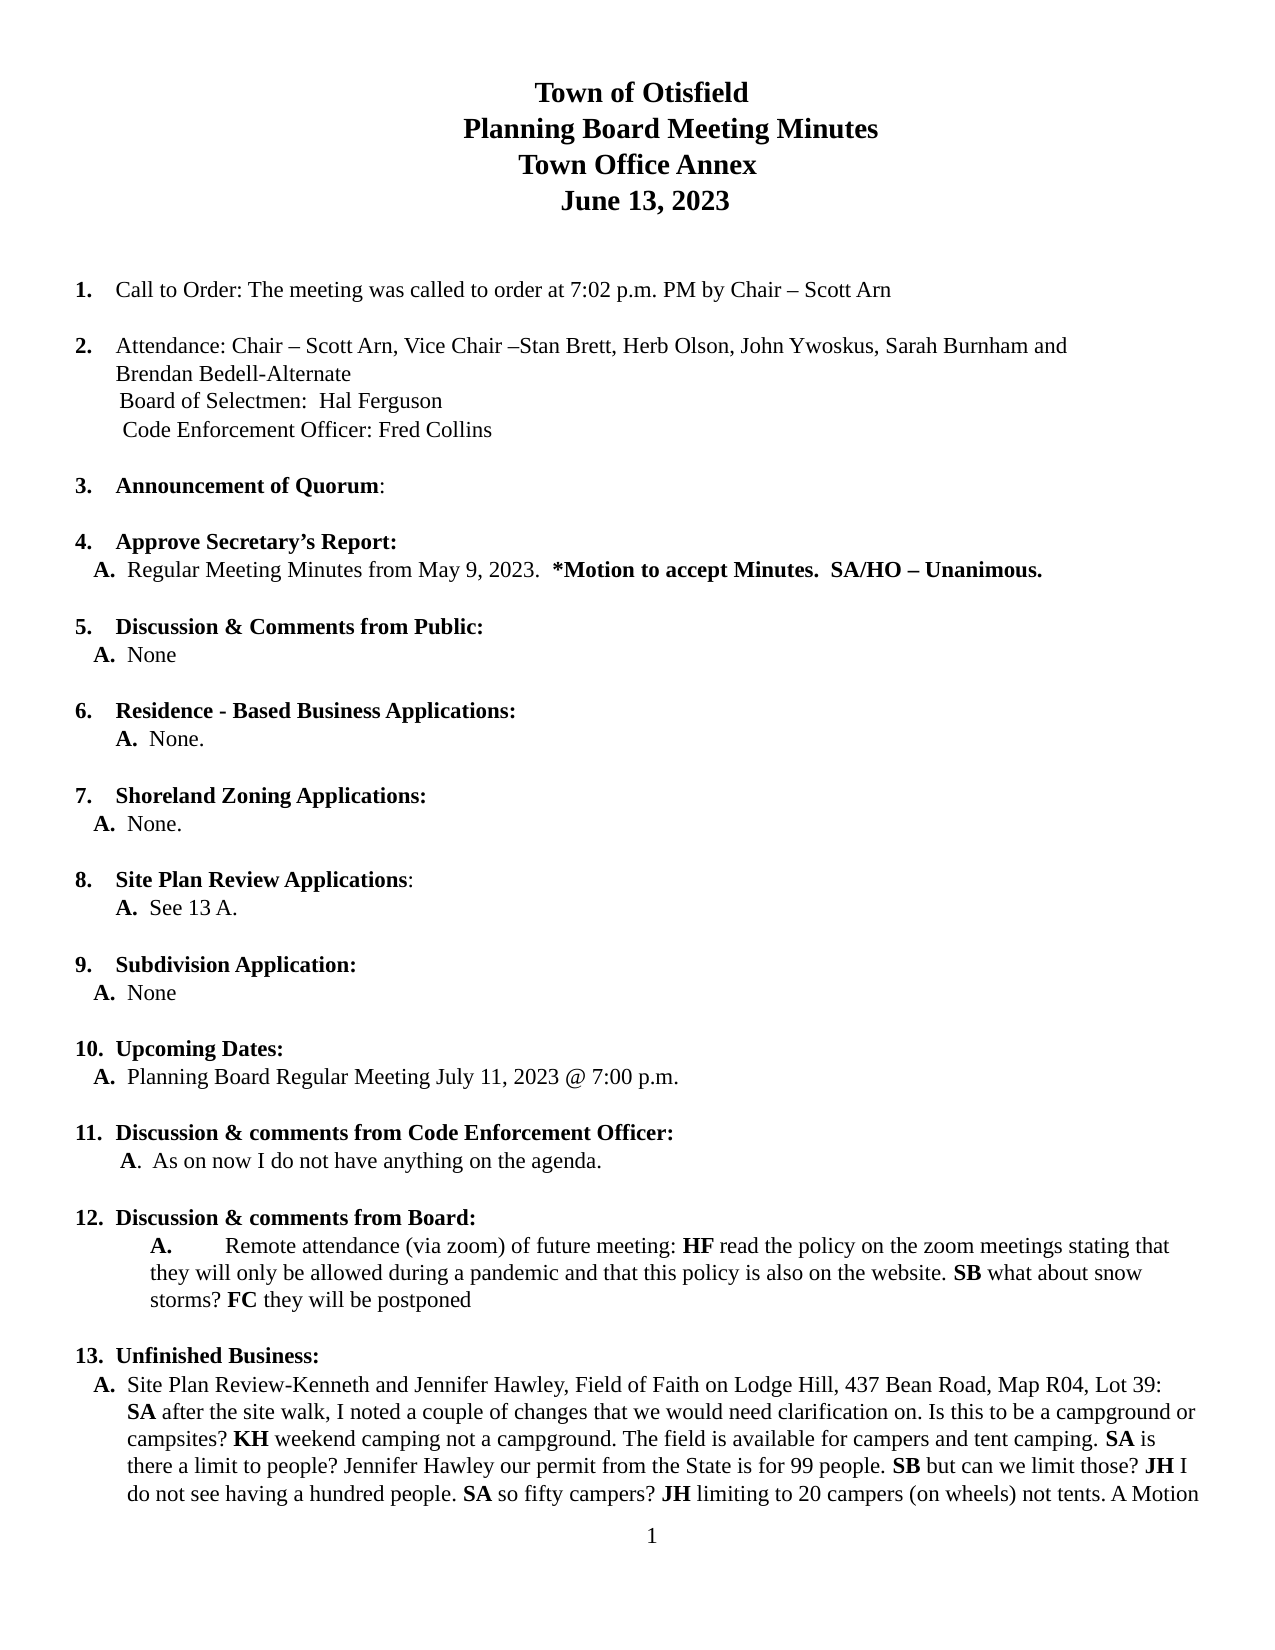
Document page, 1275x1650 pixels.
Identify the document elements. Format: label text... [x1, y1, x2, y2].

text Planning Board Meeting Minutes [463, 111, 918, 145]
text A. None. [115, 725, 748, 752]
text Code Enforcement Officer: Fred Collins [111, 416, 1144, 442]
text Board of Selectmen: Hal Ferguson [75, 387, 1200, 413]
text A. As on now I do not have anything on the agenda. [115, 1147, 748, 1173]
text Town Office Annex [75, 147, 1200, 181]
list Upcoming Dates: [75, 1035, 748, 1061]
list Announcement of Quorum: [75, 472, 1200, 498]
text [127, 1398, 1200, 1506]
list Discussion & Comments from Public: [75, 613, 748, 639]
list Discussion & comments from Code Enforcement Officer: [75, 1119, 748, 1145]
list Site Plan Review-Kenneth and Jennifer Hawley, Field of Faith on Lodge Hill, 437 Bean Road, Map R04, Lot 39: [93, 1371, 1200, 1397]
list None. [93, 810, 1200, 836]
list None [93, 979, 1200, 1005]
list Residence - Based Business Applications: [75, 697, 748, 723]
list Subdivision Application: [75, 951, 748, 977]
list Approve Secretary’s Report: [75, 528, 748, 554]
list Planning Board Regular Meeting July 11, 2023 @ 7:00 p.m. [93, 1063, 1200, 1089]
list Call to Order: The meeting was called to order at 7:02 p.m. PM by Chair – Scott Arn [75, 276, 1190, 303]
list Attendance: Chair – Scott Arn, Vice Chair –Stan Brett, Herb Olson, John Ywoskus, Sarah Burnham and Brendan Bedell-Alternate [75, 332, 1143, 386]
list Remote attendance (via zoom) of future meeting: HF read the policy on the zoom meetings stating that they will only be allowed during a pandemic and that this policy is also on the website. SB what about snow storms? FC they will be postponed [150, 1232, 1200, 1312]
list None [93, 641, 1200, 667]
list Shoreland Zoning Applications: [75, 782, 748, 808]
list Site Plan Review Applications: [75, 866, 748, 892]
list Discussion & comments from Board: [75, 1204, 748, 1230]
list Regular Meeting Minutes from May 9, 2023. *Motion to accept Minutes. SA/HO – Unanimous. [93, 556, 1200, 582]
text A. See 13 A. [115, 894, 748, 921]
list Unfinished Business: [75, 1343, 748, 1369]
text Town of Otisfield [463, 75, 820, 108]
text June 13, 2023 [463, 183, 827, 217]
